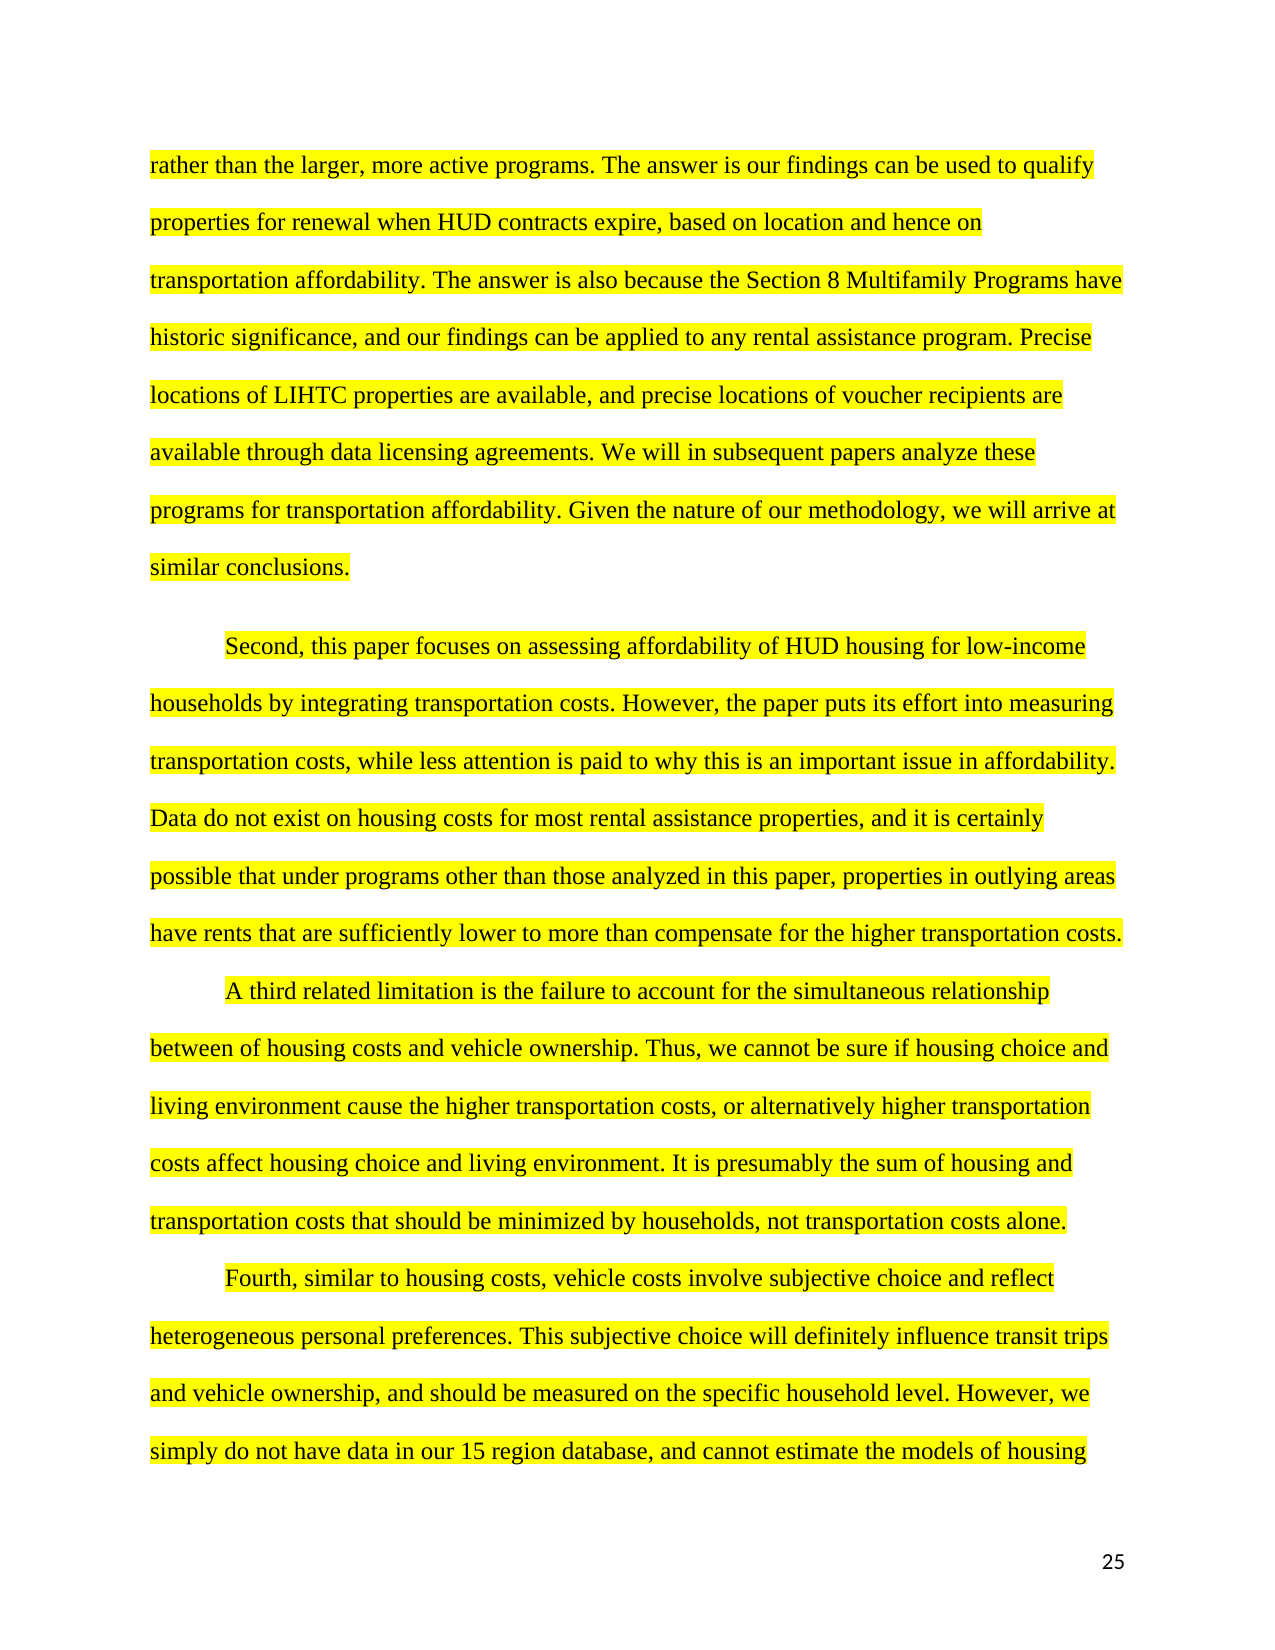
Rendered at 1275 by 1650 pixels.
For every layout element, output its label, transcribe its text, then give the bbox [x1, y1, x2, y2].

text Second, this paper focuses on assessing affordability of HUD housing for low-income households by integrating transportation costs. However, the paper puts its effort into measuring transportation costs, while less attention is paid to why this is an important issue in affordability. Data do not exist on housing costs for most rental assistance properties, and it is certainly possible that under programs other than those analyzed in this paper, properties in outlying areas have rents that are sufficiently lower to more than compensate for the higher transportation costs. [150, 631, 1125, 947]
text A third related limitation is the failure to account for the simultaneous relationship between of housing costs and vehicle ownership. Thus, we cannot be sure if housing choice and living environment cause the higher transportation costs, or alternatively higher transportation costs affect housing choice and living environment. It is presumably the sum of housing and transportation costs that should be minimized by households, not transportation costs alone. [150, 976, 1125, 1234]
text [150, 150, 1125, 581]
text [150, 1263, 1125, 1464]
